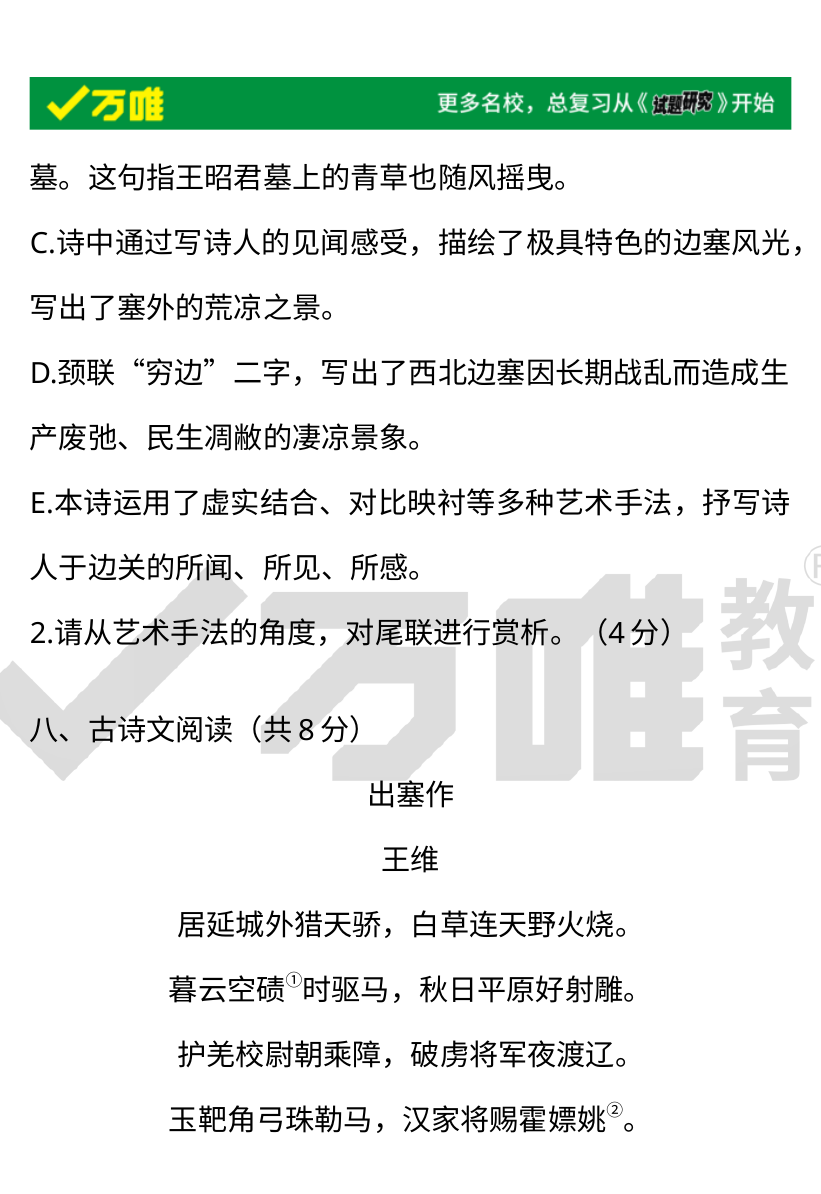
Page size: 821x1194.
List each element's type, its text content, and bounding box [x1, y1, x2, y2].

picture [0, 545, 821, 781]
text 八、古诗文阅读（共8分） [29, 696, 791, 761]
text E.本诗运用了虚实结合、对比映衬等多种艺术手法，抒写诗人于边关的所闻、所见、所感。 [29, 468, 791, 598]
text C.诗中通过写诗人的见闻感受，描绘了极具特色的边塞风光，写出了塞外的荒凉之景。 [29, 208, 791, 338]
text 2.请从艺术手法的角度，对尾联进行赏析。（4分） [29, 598, 791, 663]
text B.诗中“春风”是说春天来了，“青冢”是汉朝王昭君的坟墓。这句指王昭君墓上的青草也随风摇曳。 [29, 143, 791, 208]
text 居延城外猎天骄，白草连天野火烧。 暮云空碛①时驱马，秋日平原好射雕。 护羌校尉朝乘障，破虏将军夜渡辽。 玉靶角弓珠勒马，汉家将赐霍嫖姚②。 [29, 891, 791, 1151]
text 王维 [29, 826, 791, 891]
text D.颈联“穷边”二字，写出了西北边塞因长期战乱而造成生产废弛、民生凋敝的凄凉景象。 [29, 338, 791, 468]
text 出塞作 [29, 761, 791, 826]
picture [29, 77, 792, 131]
